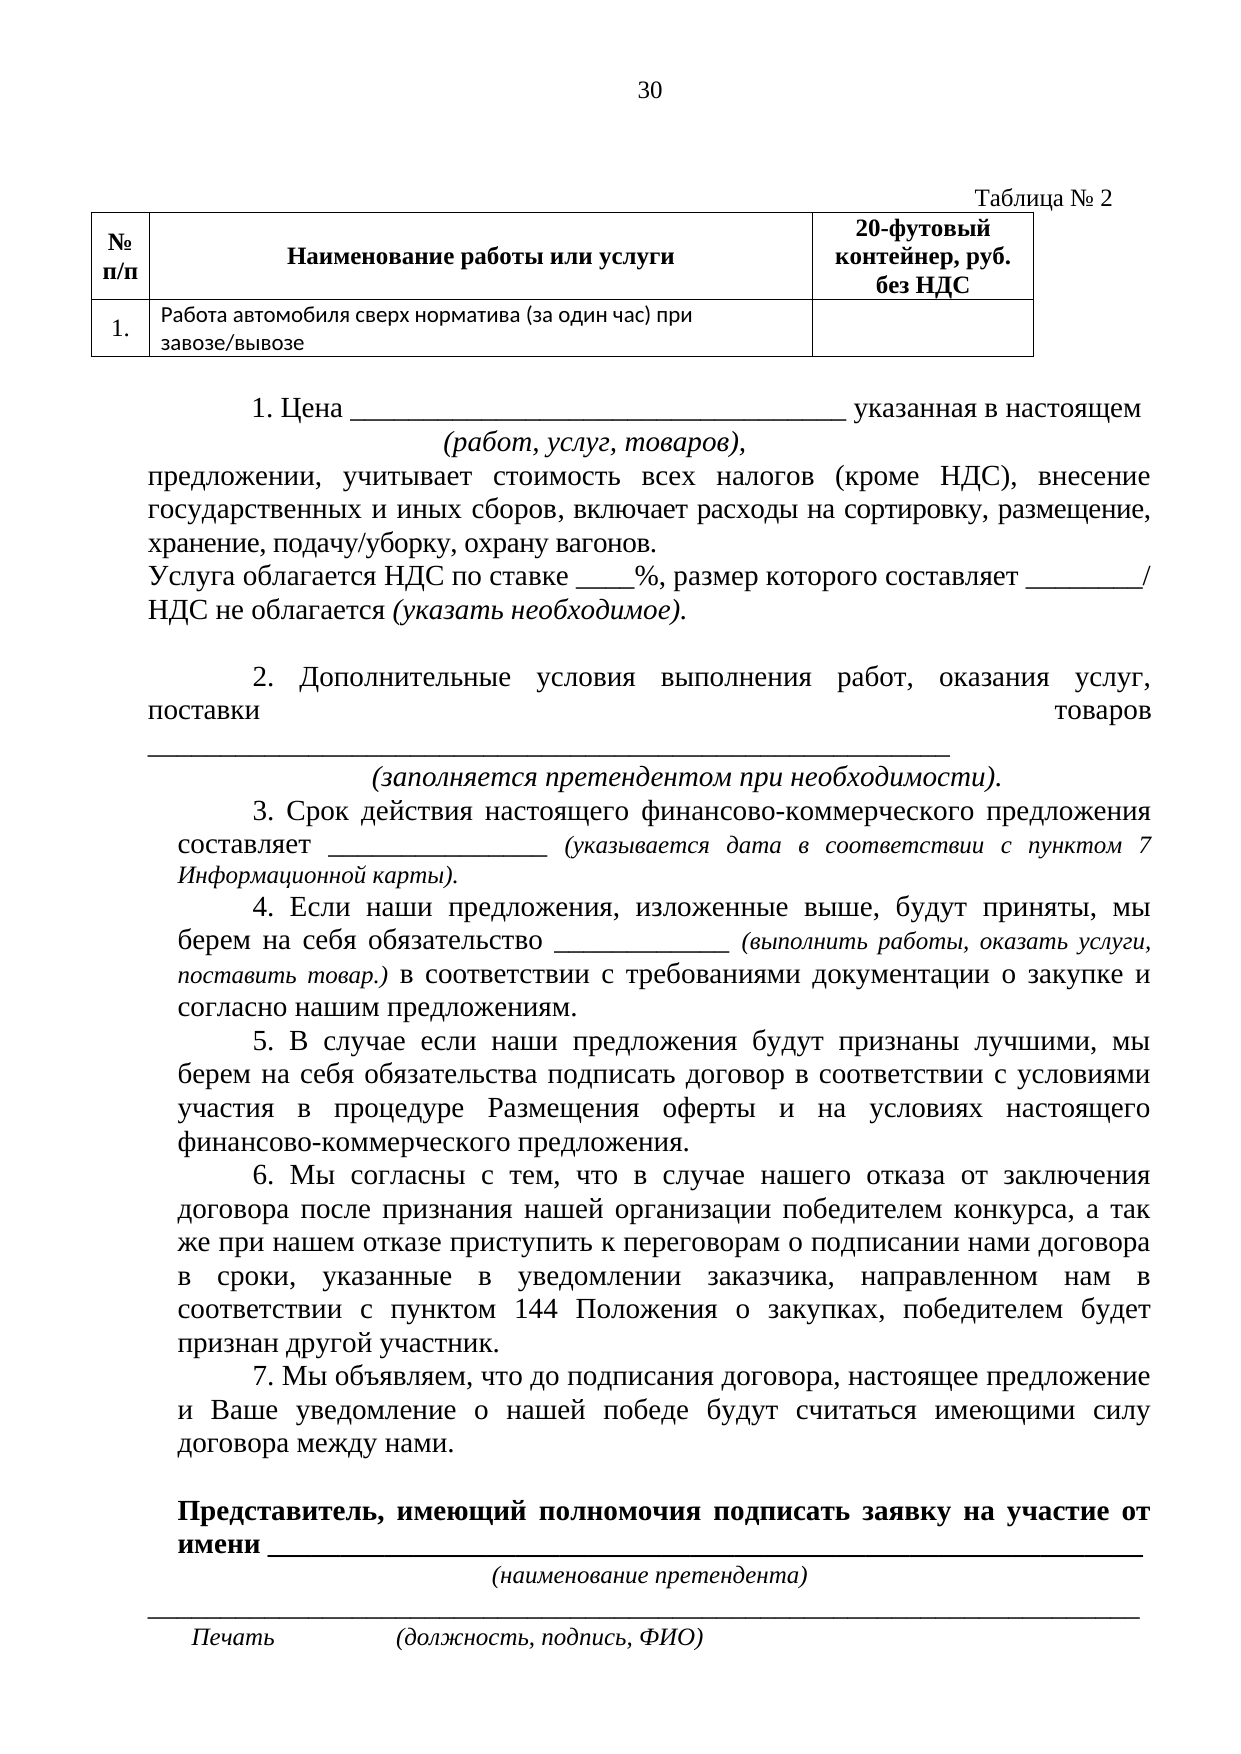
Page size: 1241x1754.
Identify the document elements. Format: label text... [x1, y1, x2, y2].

text 3. Срок действия настоящего финансово-коммерческого предложения составляет _______________ (указывается дата в соответствии с пунктом 7 Информационной карты). [177, 793, 1152, 889]
text предложении, учитывает стоимость всех налогов (кроме НДС), внесение государственных и иных сборов, включает расходы на сортировку, размещение, хранение, подачу/уборку, охрану вагонов. [148, 458, 1152, 558]
table_header № п/п [92, 213, 149, 299]
table_header 20-футовый контейнер, руб. без НДС [813, 213, 1033, 299]
text Печать (должность, подпись, ФИО) [148, 1622, 1152, 1651]
text (наименование претендента) [148, 1560, 1152, 1588]
table_header Наименование работы или услуги [150, 213, 812, 299]
text (работ, услуг, товаров), [148, 424, 1152, 458]
text Таблица № 2 [148, 183, 1152, 212]
text 5. В случае если наши предложения будут признаны лучшими, мы берем на себя обязательства подписать договор в соответствии с условиями участия в процедуре Размещения оферты и на условиях настоящего финансово-коммерческого предложения. [177, 1023, 1152, 1157]
text 4. Если наши предложения, изложенные выше, будут приняты, мы берем на себя обязательство ____________ (выполнить работы, оказать услуги, поставить товар.) в соответствии с требованиями документации о закупке и согласно нашим предложениям. [177, 889, 1152, 1023]
table_cell [813, 300, 1033, 356]
text 6. Мы согласны с тем, что в случае нашего отказа от заключения договора после признания нашей организации победителем конкурса, а так же при нашем отказе приступить к переговорам о подписании нами договора в сроки, указанные в уведомлении заказчика, направленном нам в соответствии с пунктом 144 Положения о закупках, победителем будет признан другой участник. [177, 1157, 1152, 1358]
text 1. Цена __________________________________ указанная в настоящем [148, 391, 1152, 424]
text ____________________________________________________________________ [148, 1588, 1152, 1622]
text (заполняется претендентом при необходимости). [148, 759, 1152, 793]
text Представитель, имеющий полномочия подписать заявку на участие от имени ____________________________________________________________ [177, 1493, 1152, 1560]
text 7. Мы объявляем, что до подписания договора, настоящее предложение и Ваше уведомление о нашей победе будут считаться имеющими силу договора между нами. [177, 1358, 1152, 1459]
table_cell Работа автомобиля сверх норматива (за один час) при завозе/вывозе [150, 300, 812, 356]
text 2. Дополнительные условия выполнения работ, оказания услуг, поставки товаров _______________________________________________________ [148, 659, 1152, 759]
text Услуга облагается НДС по ставке ____%, размер которого составляет ________/ НДС не облагается (указать необходимое). [148, 558, 1152, 625]
table_cell 1. [92, 300, 149, 356]
